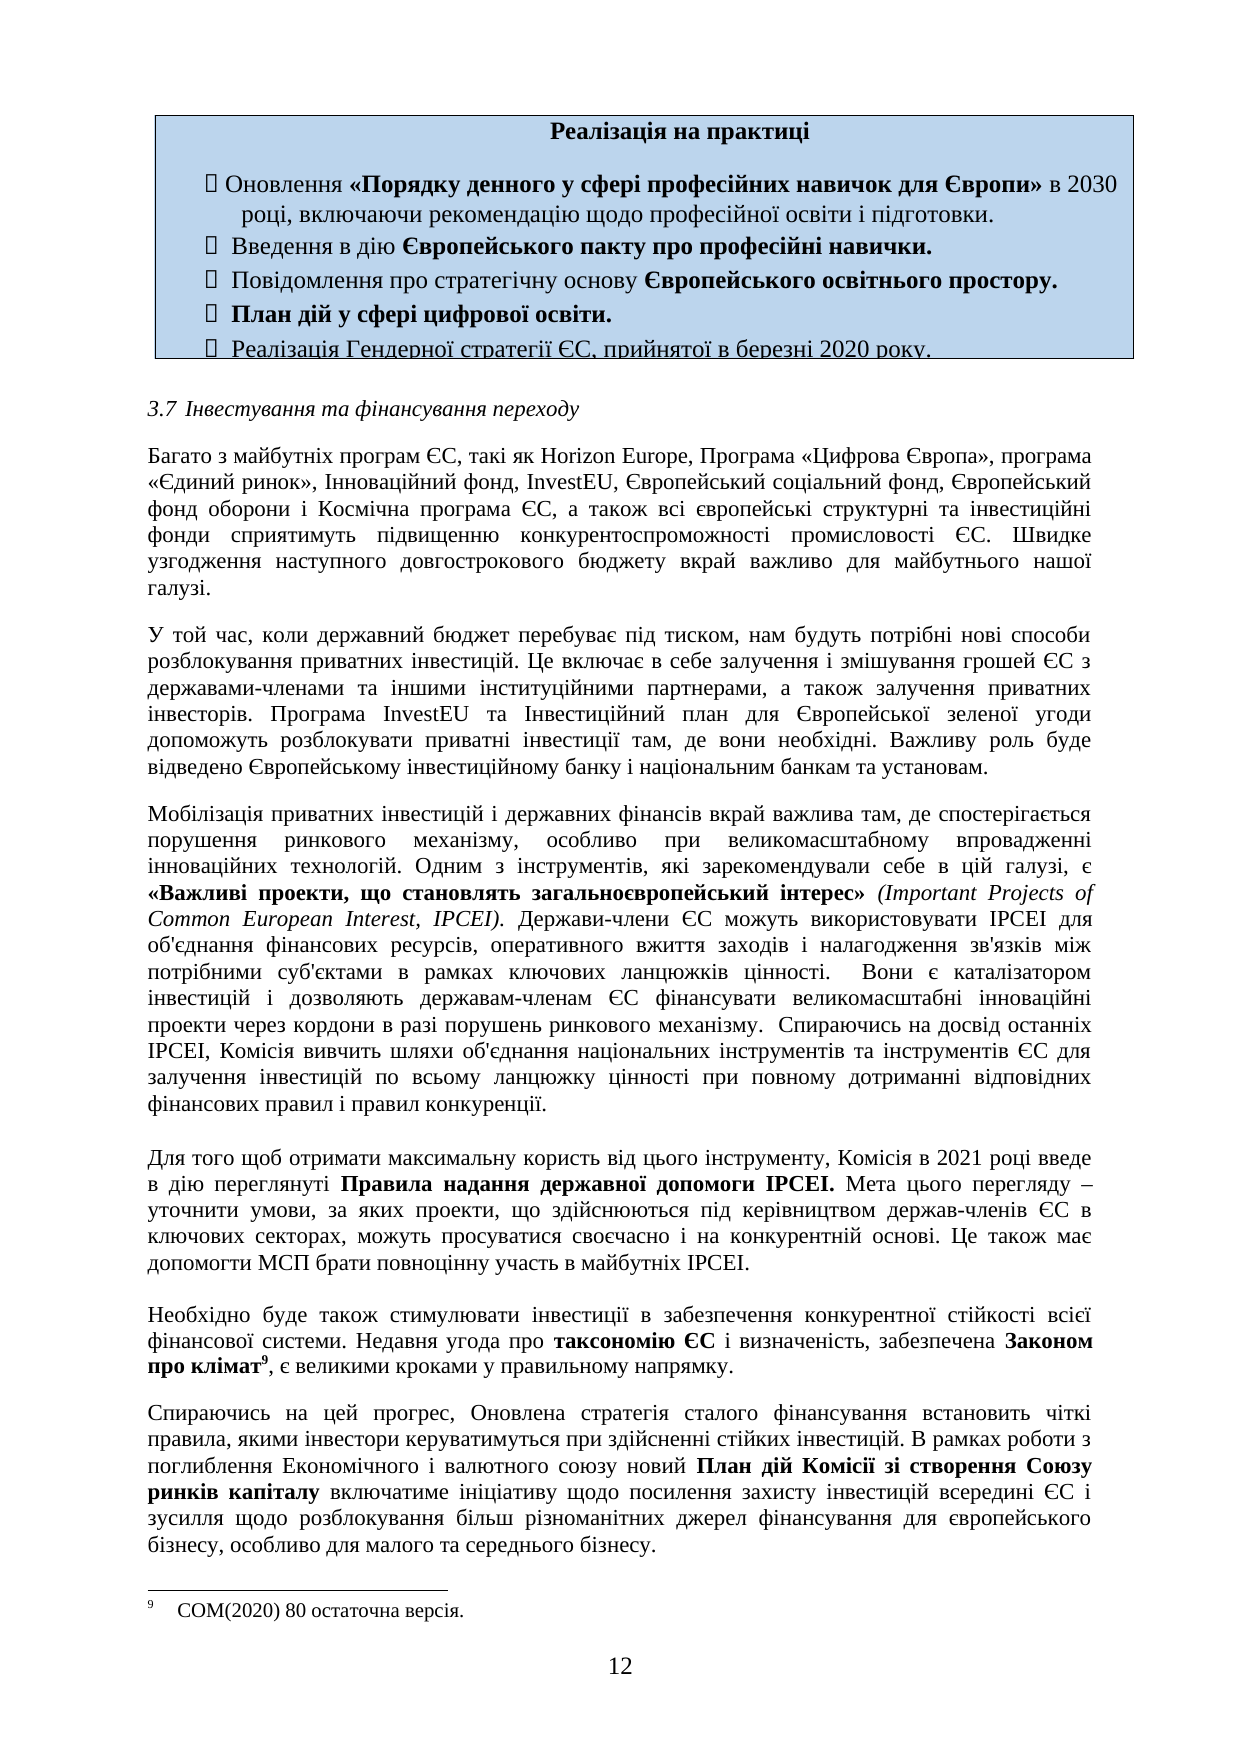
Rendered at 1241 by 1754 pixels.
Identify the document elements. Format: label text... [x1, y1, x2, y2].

text Необхідно буде також стимулювати інвестиції в забезпечення конкурентної стійкості всієї фінансової системи. Недавня угода про таксономію ЄС і визначеність, забезпечена Законом про клімат9, є великими кроками у правильному напрямку. [147, 1302, 1093, 1378]
text 9 COM(2020) 80 остаточна версія. [147, 1591, 1128, 1622]
text Для того щоб отримати максимальну користь від цього інструменту, Комісія в 2021 році введе в дію переглянуті Правила надання державної допомоги IPCEI. Мета цього перегляду – уточнити умови, за яких проекти, що здійснюються під керівництвом держав-членів ЄС в ключових секторах, можуть просуватися своєчасно і на конкурентній основі. Це також має допомогти МСП брати повноцінну участь в майбутніх IPCEI. [147, 1143, 1093, 1275]
text Мобілізація приватних інвестицій і державних фінансів вкрай важлива там, де спостерігається порушення ринкового механізму, особливо при великомасштабному впровадженні інноваційних технологій. Одним з інструментів, які зарекомендували себе в цій галузі, є «Важливі проекти, що становлять загальноєвропейський інтерес» (Important Projects of Common European Interest, IPCEI). Держави-члени ЄС можуть використовувати IPCEI для об'єднання фінансових ресурсів, оперативного вжиття заходів і налагодження зв'язків між потрібними суб'єктами в рамках ключових ланцюжків цінності. Вони є каталізатором інвестицій і дозволяють державам-членам ЄС фінансувати великомасштабні інноваційні проекти через кордони в разі порушень ринкового механізму. Спираючись на досвід останніх IPCEI, Комісія вивчить шляхи об'єднання національних інструментів та інструментів ЄС для залучення інвестицій по всьому ланцюжку цінності при повному дотриманні відповідних фінансових правил і правил конкуренції. [147, 800, 1093, 1116]
text Спираючись на цей прогрес, Оновлена стратегія сталого фінансування встановить чіткі правила, якими інвестори керуватимуться при здійсненні стійких інвестицій. В рамках роботи з поглиблення Економічного і валютного союзу новий План дій Комісії зі створення Союзу ринків капіталу включатиме ініціативу щодо посилення захисту інвестицій всередині ЄС і зусилля щодо розблокування більш різноманітних джерел фінансування для європейського бізнесу, особливо для малого та середнього бізнесу. [147, 1399, 1093, 1557]
text У той час, коли державний бюджет перебуває під тиском, нам будуть потрібні нові способи розблокування приватних інвестицій. Це включає в себе залучення і змішування грошей ЄС з державами-членами та іншими інституційними партнерами, а також залучення приватних інвесторів. Програма InvestEU та Інвестиційний план для Європейської зеленої угоди допоможуть розблокувати приватні інвестиції там, де вони необхідні. Важливу роль буде відведено Європейському інвестиційному банку і національним банкам та установам. [147, 621, 1093, 779]
list Інвестування та фінансування переходу [147, 395, 1128, 421]
text Багато з майбутніх програм ЄС, такі як Horizon Europe, Програма «Цифрова Європа», програма «Єдиний ринок», Інноваційний фонд, InvestEU, Європейський соціальний фонд, Європейський фонд оборони і Космічна програма ЄС, а також всі європейські структурні та інвестиційні фонди сприятимуть підвищенню конкурентоспроможності промисловості ЄС. Швидке узгодження наступного довгострокового бюджету вкрай важливо для майбутнього нашої галузі. [147, 442, 1093, 600]
